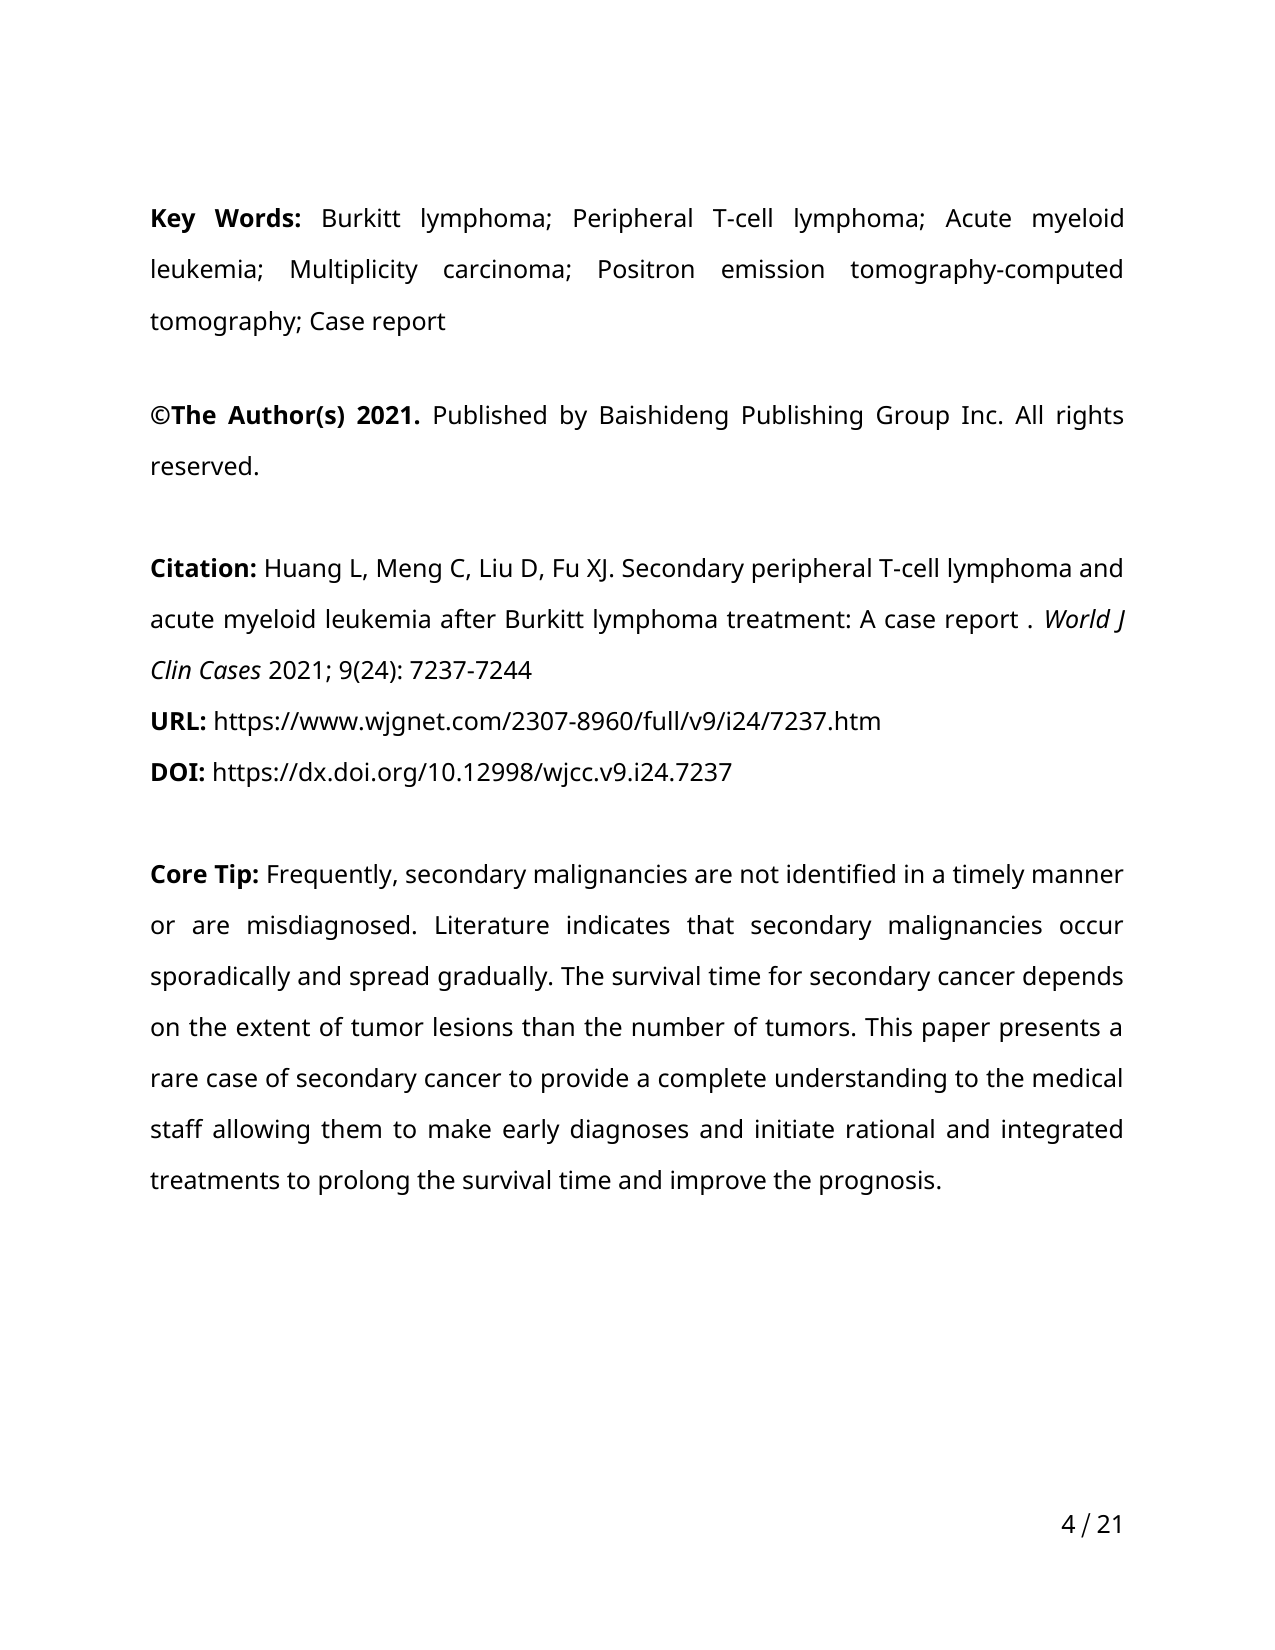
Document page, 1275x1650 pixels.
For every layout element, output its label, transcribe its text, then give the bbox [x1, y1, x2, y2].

text Key Words: Burkitt lymphoma; Peripheral T-cell lymphoma; Acute myeloid leukemia; Multiplicity carcinoma; Positron emission tomography-computed tomography; Case report [150, 201, 1125, 337]
text DOI: https://dx.doi.org/10.12998/wjcc.v9.i24.7237 [150, 754, 1125, 789]
text Core Tip: Frequently, secondary malignancies are not identified in a timely manner or are misdiagnosed. Literature indicates that secondary malignancies occur sporadically and spread gradually. The survival time for secondary cancer depends on the extent of tumor lesions than the number of tumors. This paper presents a rare case of secondary cancer to provide a complete understanding to the medical staff allowing them to make early diagnoses and initiate rational and integrated treatments to prolong the survival time and improve the prognosis. [150, 857, 1125, 1197]
text ©The Author(s) 2021. Published by Baishideng Publishing Group Inc. All rights reserved. [150, 397, 1125, 482]
text Citation: Huang L, Meng C, Liu D, Fu XJ. Secondary peripheral T-cell lymphoma and acute myeloid leukemia after Burkitt lymphoma treatment: A case report . World J Clin Cases 2021; 9(24): 7237-7244 [150, 550, 1125, 687]
text URL: https://www.wjgnet.com/2307-8960/full/v9/i24/7237.htm [150, 703, 1125, 738]
